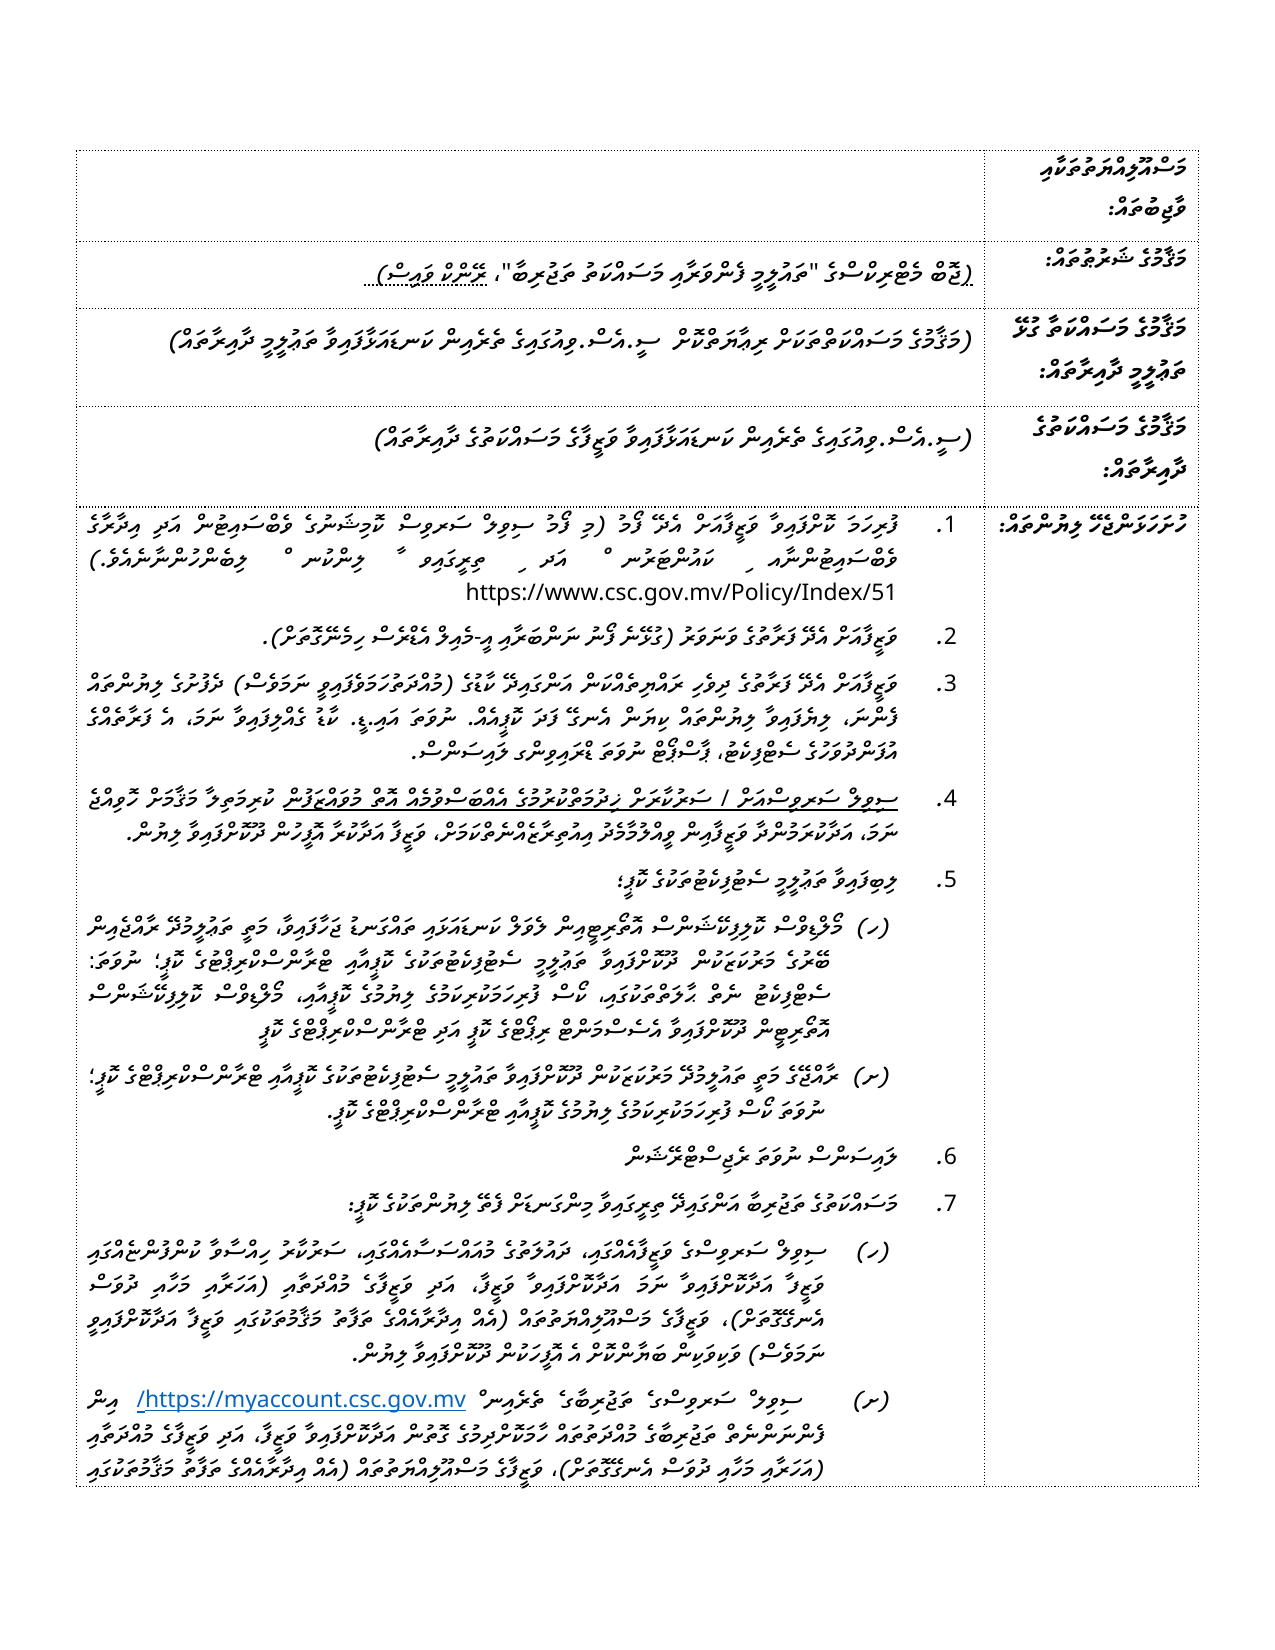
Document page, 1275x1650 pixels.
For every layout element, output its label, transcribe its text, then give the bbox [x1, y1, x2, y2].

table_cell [77, 150, 984, 241]
table_cell މަޤާމުގެ މަސައްކަތުގެ ދާއިރާތައް: [984, 406, 1198, 506]
table_cell މަޤާމުގެ މަސައްކަތާ ގުޅޭ ތަޢުލީމީ ދާއިރާތައް: [984, 308, 1198, 406]
table_cell (މަޤާމުގެ މަސައްކަތްތަކަށް ރިޢާޔަތްކޮށް ސީ.އެސް.ވިއުގައިގެ ތެރެއިން ކަނޑައަޅާފައިވާ ތަޢުލީމީ ދާއިރާތައް) [77, 308, 984, 406]
table_cell (ޖޮބް މެޓްރިކްސްގެ "ތައުލީމީ ފެންވަރާއި މަސައްކަތު ތަޖުރިބާ"، ރޭންކް ވައިސް) [77, 241, 984, 308]
table_cell މަޤާމުގެ ޝަރުޠުތައް: [984, 241, 1198, 308]
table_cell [77, 506, 984, 1486]
table_cell (ސީ.އެސް.ވިއުގައިގެ ތެރެއިން ކަނޑައަޅާފައިވާ ވަޒީފާގެ މަސައްކަތުގެ ދާއިރާތައް) [77, 406, 984, 506]
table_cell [984, 506, 1198, 1486]
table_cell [984, 150, 1198, 241]
